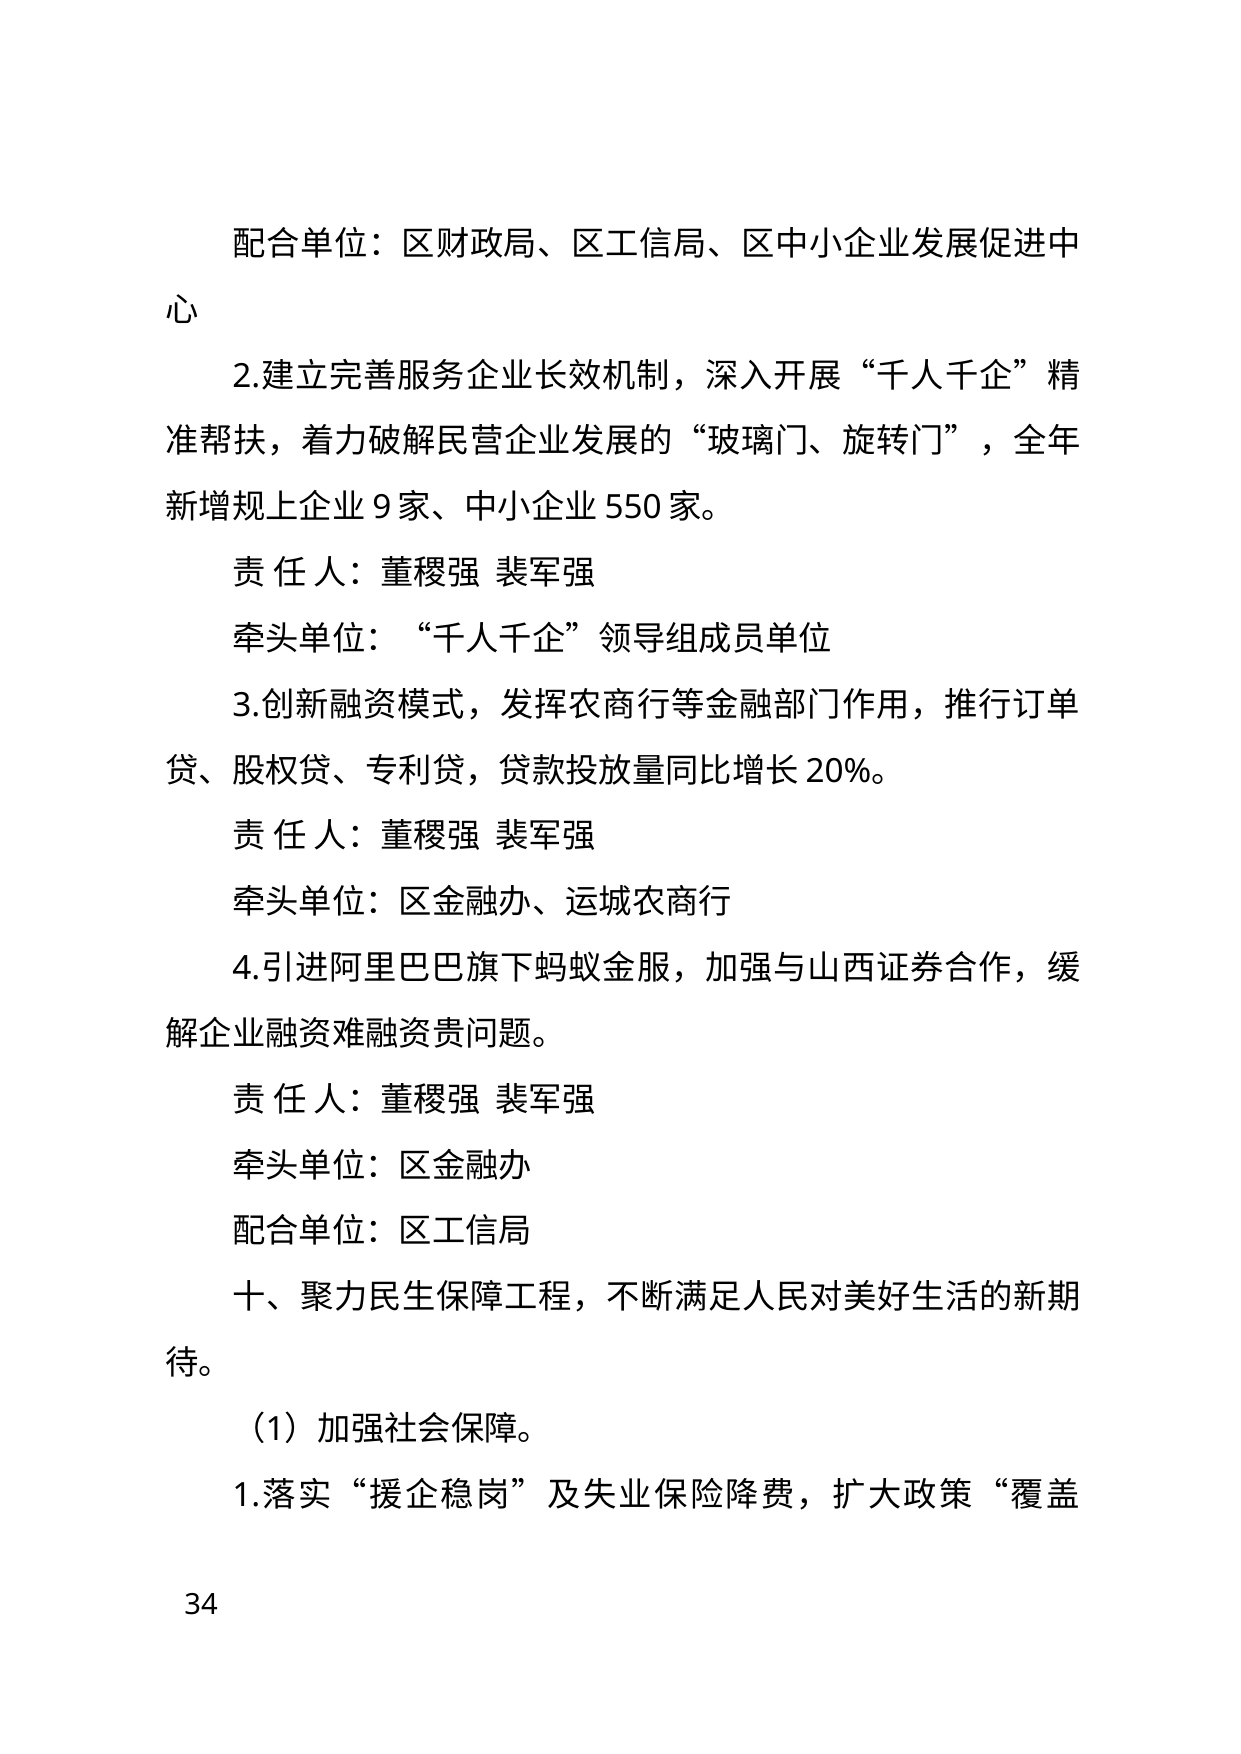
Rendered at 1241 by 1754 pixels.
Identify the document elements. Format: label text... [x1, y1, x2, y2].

text 4.引进阿里巴巴旗下蚂蚁金服，加强与山西证券合作，缓解企业融资难融资贵问题。 [165, 932, 1081, 1064]
text 牵头单位：“千人千企”领导组成员单位 [165, 603, 1081, 669]
text 责 任 人：董稷强 裴军强 [165, 537, 1081, 603]
text （1）加强社会保障。 [165, 1393, 1081, 1459]
text 牵头单位：区金融办 [165, 1130, 1081, 1196]
text 牵头单位：区金融办、运城农商行 [165, 866, 1081, 932]
text 3.创新融资模式，发挥农商行等金融部门作用，推行订单贷、股权贷、专利贷，贷款投放量同比增长20%。 [165, 669, 1081, 801]
text 2.建立完善服务企业长效机制，深入开展“千人千企”精准帮扶，着力破解民营企业发展的“玻璃门、旋转门”，全年新增规上企业9家、中小企业550家。 [165, 340, 1081, 537]
text 十、聚力民生保障工程，不断满足人民对美好生活的新期待。 [165, 1261, 1081, 1393]
text 责 任 人：董稷强 裴军强 [165, 1064, 1081, 1130]
text 配合单位：区财政局、区工信局、区中小企业发展促进中心 [165, 208, 1081, 340]
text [165, 1459, 1081, 1525]
text 责 任 人：董稷强 裴军强 [165, 801, 1081, 866]
text 配合单位：区工信局 [165, 1196, 1081, 1261]
